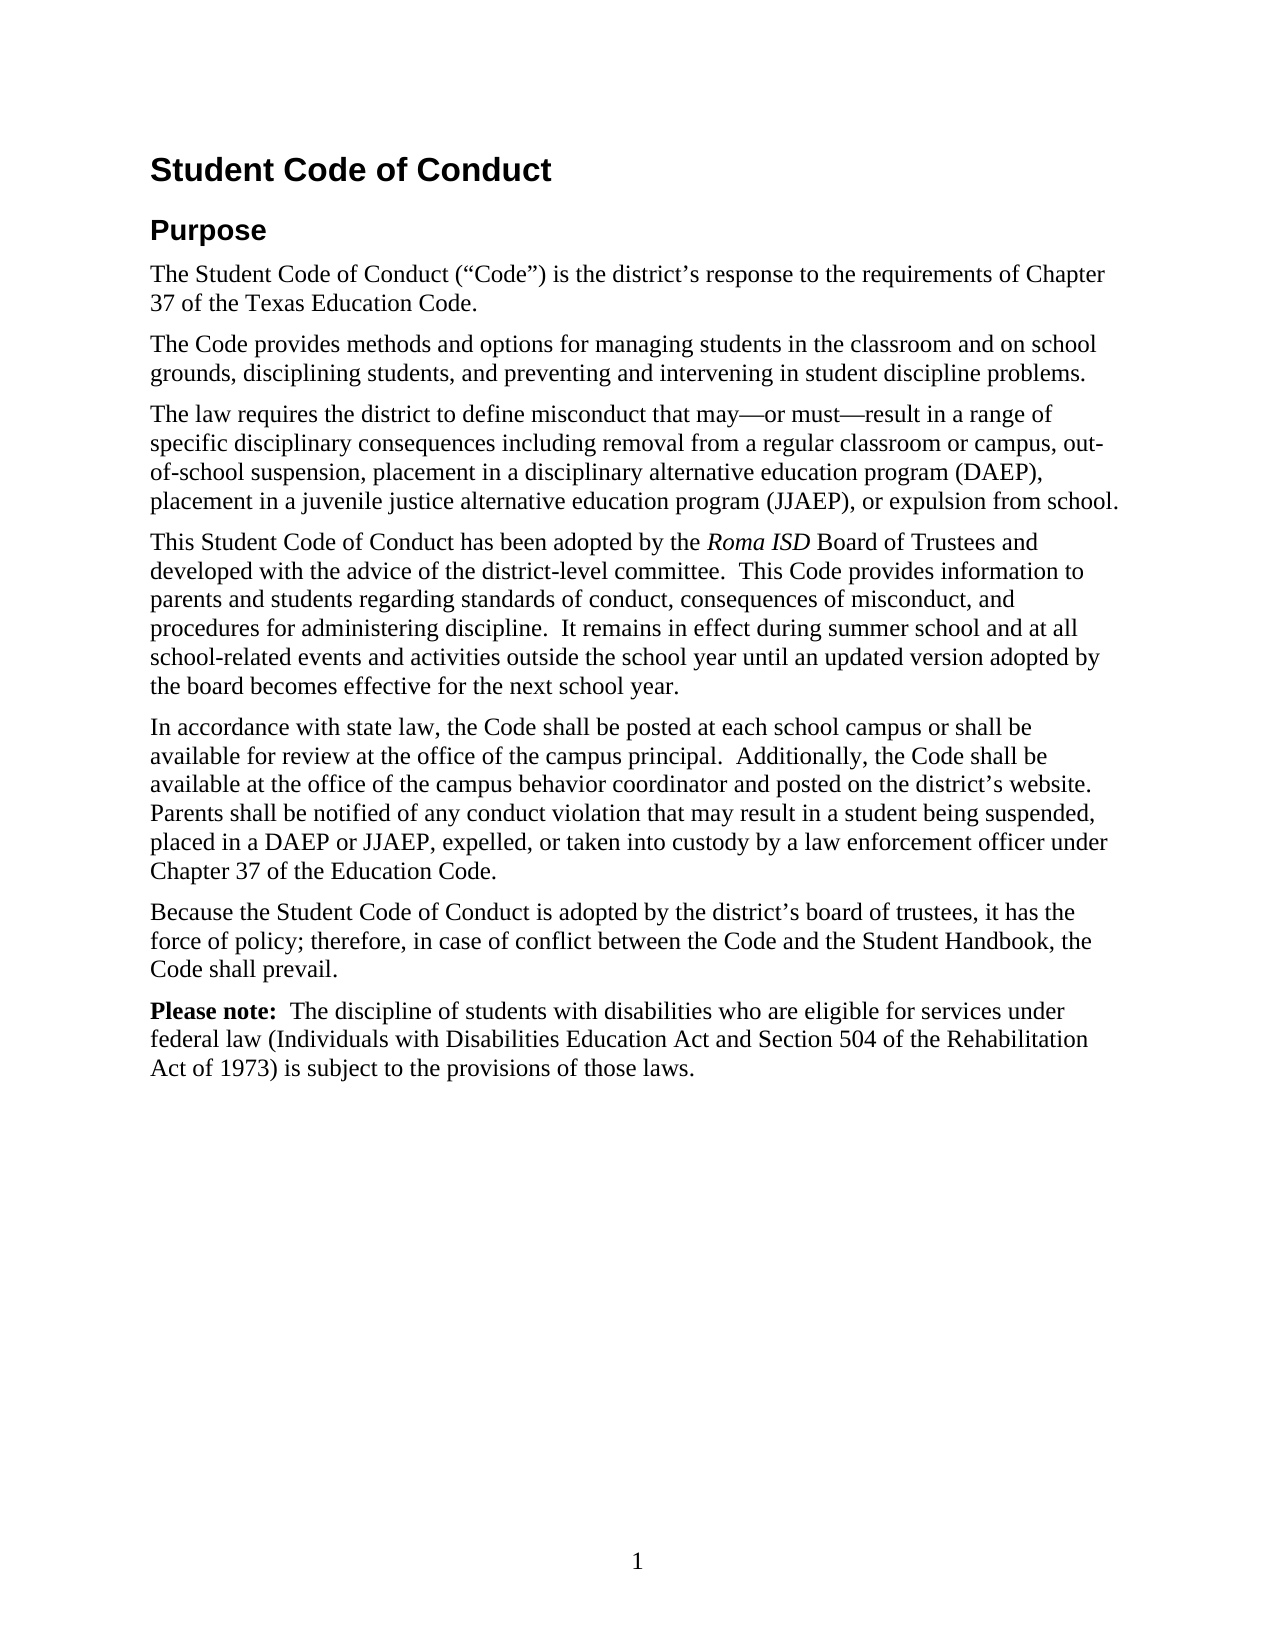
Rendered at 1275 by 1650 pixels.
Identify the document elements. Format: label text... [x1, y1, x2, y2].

text The Code provides methods and options for managing students in the classroom and on school grounds, disciplining students, and preventing and intervening in student discipline problems. [150, 329, 1125, 387]
text Because the Student Code of Conduct is adopted by the district’s board of trustees, it has the force of policy; therefore, in case of conflict between the Code and the Student Handbook, the Code shall prevail. [150, 897, 1125, 983]
text This Student Code of Conduct has been adopted by the Roma ISD Board of Trustees and developed with the advice of the district-level committee. This Code provides information to parents and students regarding standards of conduct, consequences of misconduct, and procedures for administering discipline. It remains in effect during summer school and at all school-related events and activities outside the school year until an updated version adopted by the board becomes effective for the next school year. [150, 527, 1125, 699]
text In accordance with state law, the Code shall be posted at each school campus or shall be available for review at the office of the campus principal. Additionally, the Code shall be available at the office of the campus behavior coordinator and posted on the district’s website. Parents shall be notified of any conduct violation that may result in a student being suspended, placed in a DAEP or JJAEP, expelled, or taken into custody by a law enforcement officer under Chapter 37 of the Education Code. [150, 712, 1125, 884]
text The Student Code of Conduct (“Code”) is the district’s response to the requirements of Chapter 37 of the Texas Education Code. [150, 259, 1125, 317]
subtitle Purpose [150, 213, 1125, 247]
subtitle Student Code of Conduct [150, 150, 1125, 188]
text Please note: The discipline of students with disabilities who are eligible for services under federal law (Individuals with Disabilities Education Act and Section 504 of the Rehabilitation Act of 1973) is subject to the provisions of those laws. [150, 996, 1125, 1082]
text The law requires the district to define misconduct that may—or must—result in a range of specific disciplinary consequences including removal from a regular classroom or campus, out-of-school suspension, placement in a disciplinary alternative education program (DAEP), placement in a juvenile justice alternative education program (JJAEP), or expulsion from school. [150, 399, 1125, 514]
